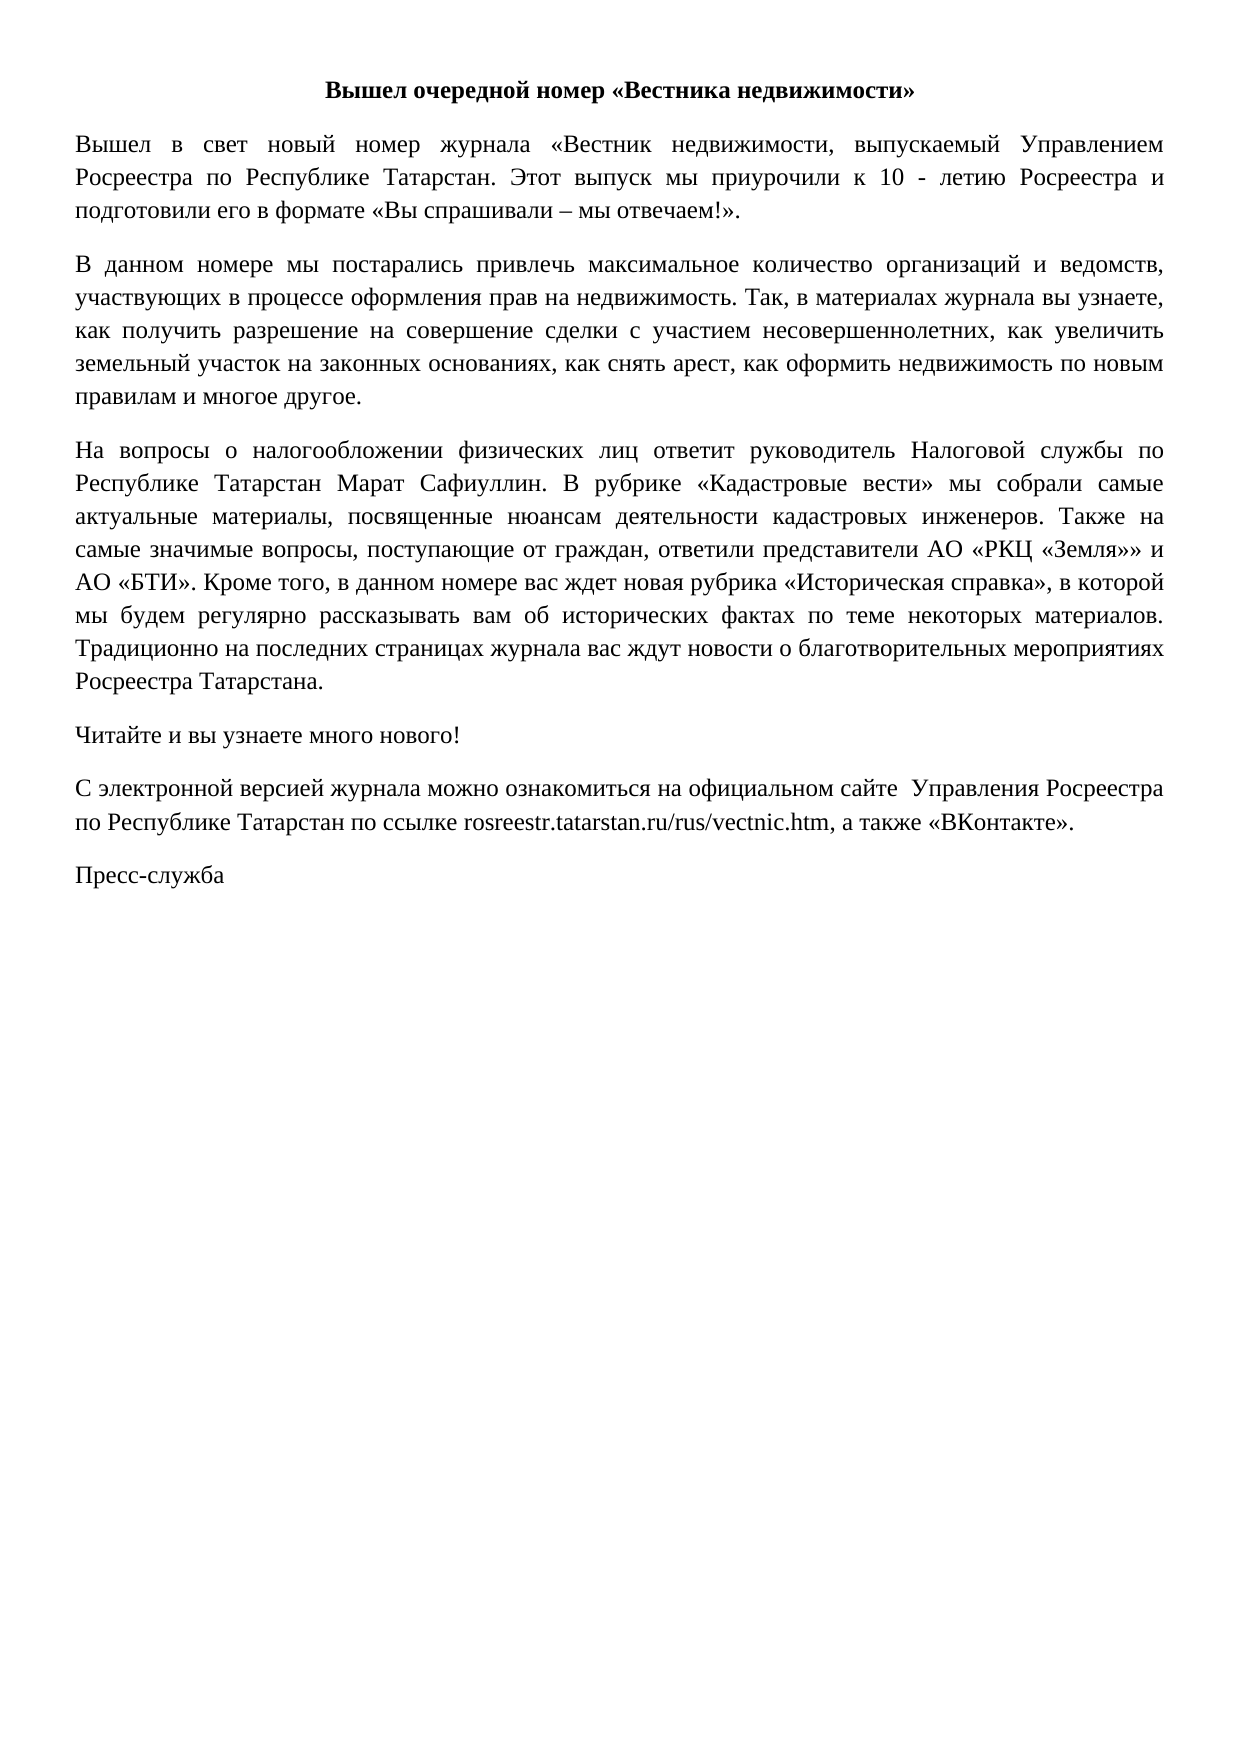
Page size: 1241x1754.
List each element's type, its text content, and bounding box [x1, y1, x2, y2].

text На вопросы о налогообложении физических лиц ответит руководитель Налоговой службы по Республике Татарстан Марат Сафиуллин. В рубрике «Кадастровые вести» мы собрали самые актуальные материалы, посвященные нюансам деятельности кадастровых инженеров. Также на самые значимые вопросы, поступающие от граждан, ответили представители АО «РКЦ «Земля»» и АО «БТИ». Кроме того, в данном номере вас ждет новая рубрика «Историческая справка», в которой мы будем регулярно рассказывать вам об исторических фактах по теме некоторых материалов. Традиционно на последних страницах журнала вас ждут новости о благотворительных мероприятиях Росреестра Татарстана. [75, 435, 1165, 694]
text Вышел очередной номер «Вестника недвижимости» [75, 75, 1165, 104]
text Вышел в свет новый номер журнала «Вестник недвижимости, выпускаемый Управлением Росреестра по Республике Татарстан. Этот выпуск мы приурочили к 10 - летию Росреестра и подготовили его в формате «Вы спрашивали – мы отвечаем!». [75, 129, 1165, 224]
text Пресс-служба [75, 860, 1165, 889]
text Читайте и вы узнаете много нового! [75, 720, 1165, 748]
text В данном номере мы постарались привлечь максимальное количество организаций и ведомств, участвующих в процессе оформления прав на недвижимость. Так, в материалах журнала вы узнаете, как получить разрешение на совершение сделки с участием несовершеннолетних, как увеличить земельный участок на законных основаниях, как снять арест, как оформить недвижимость по новым правилам и многое другое. [75, 249, 1165, 409]
text С электронной версией журнала можно ознакомиться на официальном сайте Управления Росреестра по Республике Татарстан по ссылке rosreestr.tatarstan.ru/rus/vectnic.htm, а также «ВКонтакте». [75, 773, 1165, 835]
